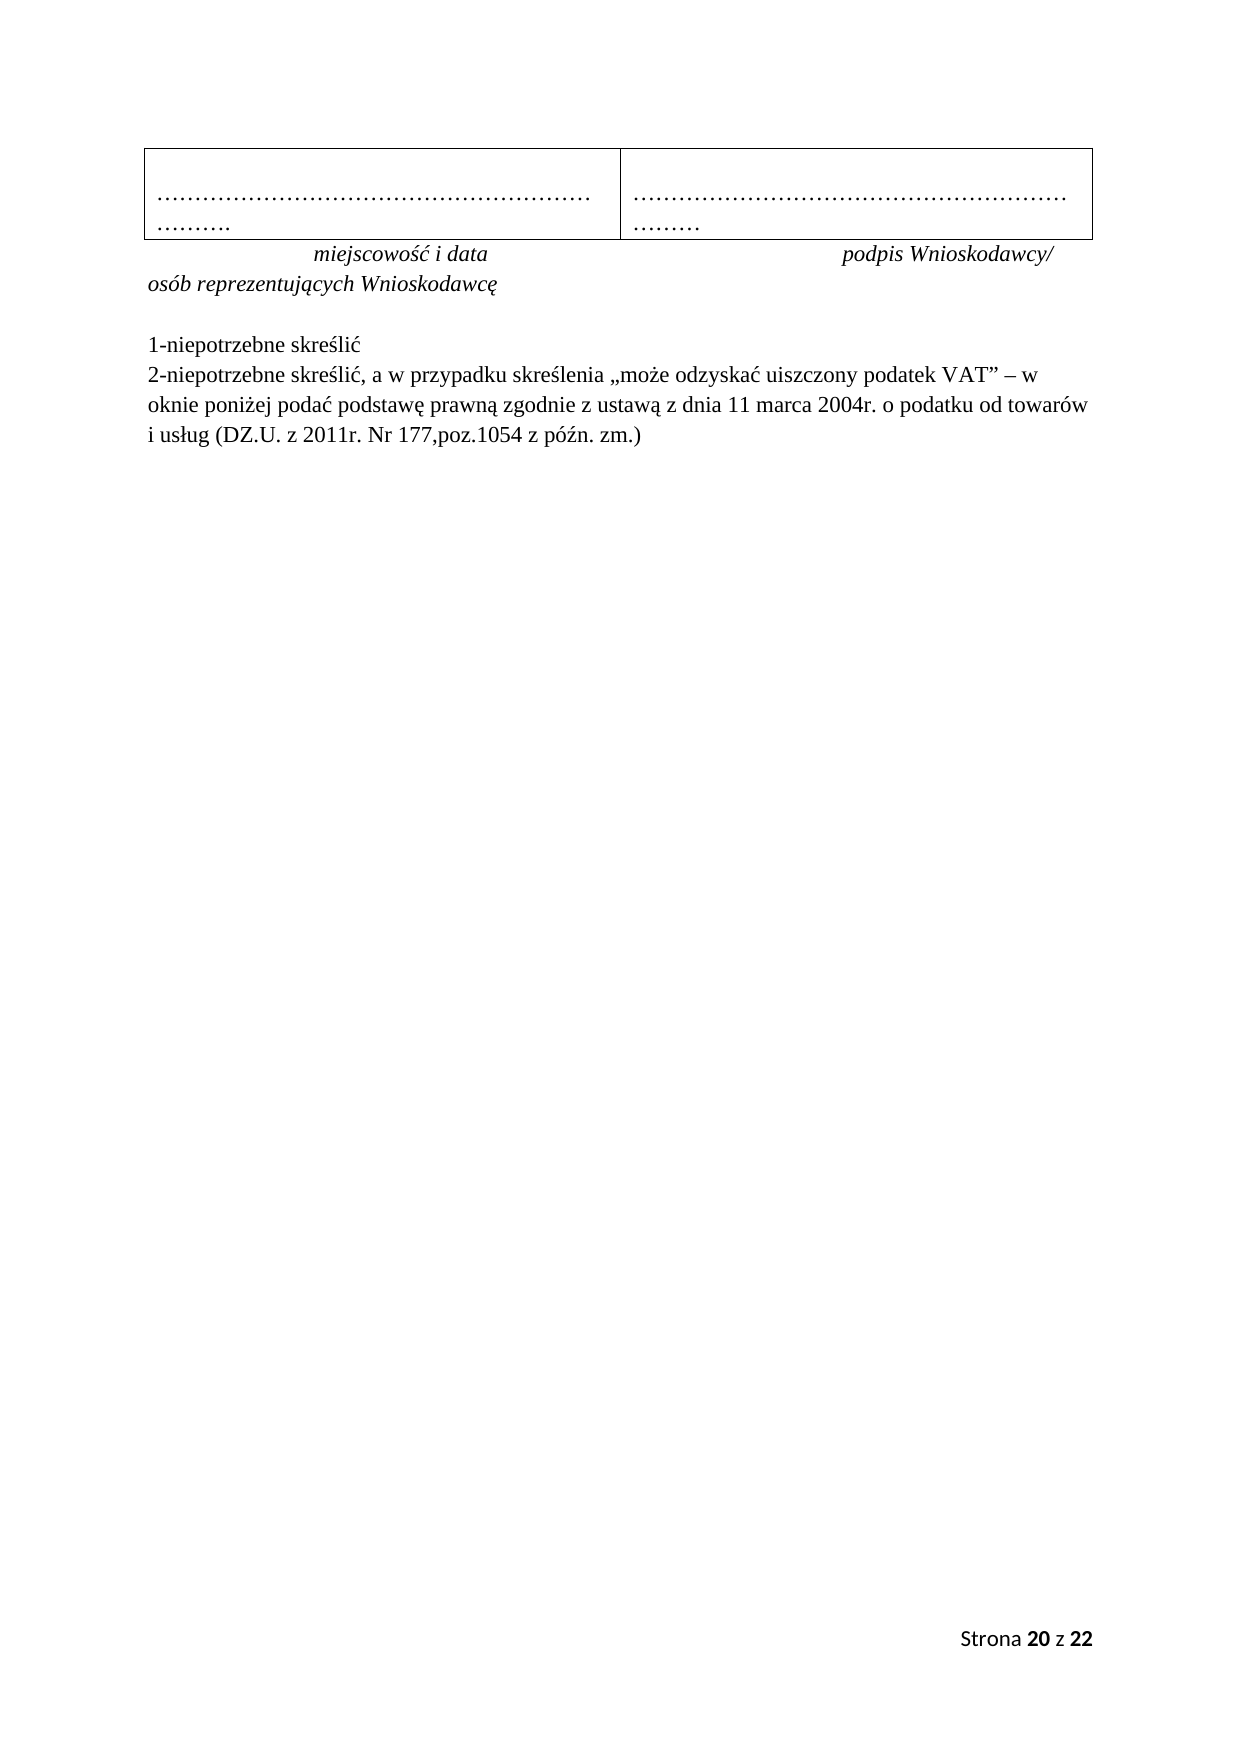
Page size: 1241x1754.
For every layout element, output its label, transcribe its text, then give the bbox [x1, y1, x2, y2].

text 1-niepotrzebne skreślić [148, 331, 1093, 357]
table_header ………………………………………………………… [621, 149, 1092, 239]
table_header …………………………………………………………. [145, 149, 620, 239]
text 2-niepotrzebne skreślić, a w przypadku skreślenia „może odzyskać uiszczony podatek VAT” – w oknie poniżej podać podstawę prawną zgodnie z ustawą z dnia 11 marca 2004r. o podatku od towarów i usług (DZ.U. z 2011r. Nr 177,poz.1054 z późn. zm.) [148, 361, 1093, 448]
text miejscowość i data podpis Wnioskodawcy/ osób reprezentujących Wnioskodawcę [148, 240, 1093, 297]
